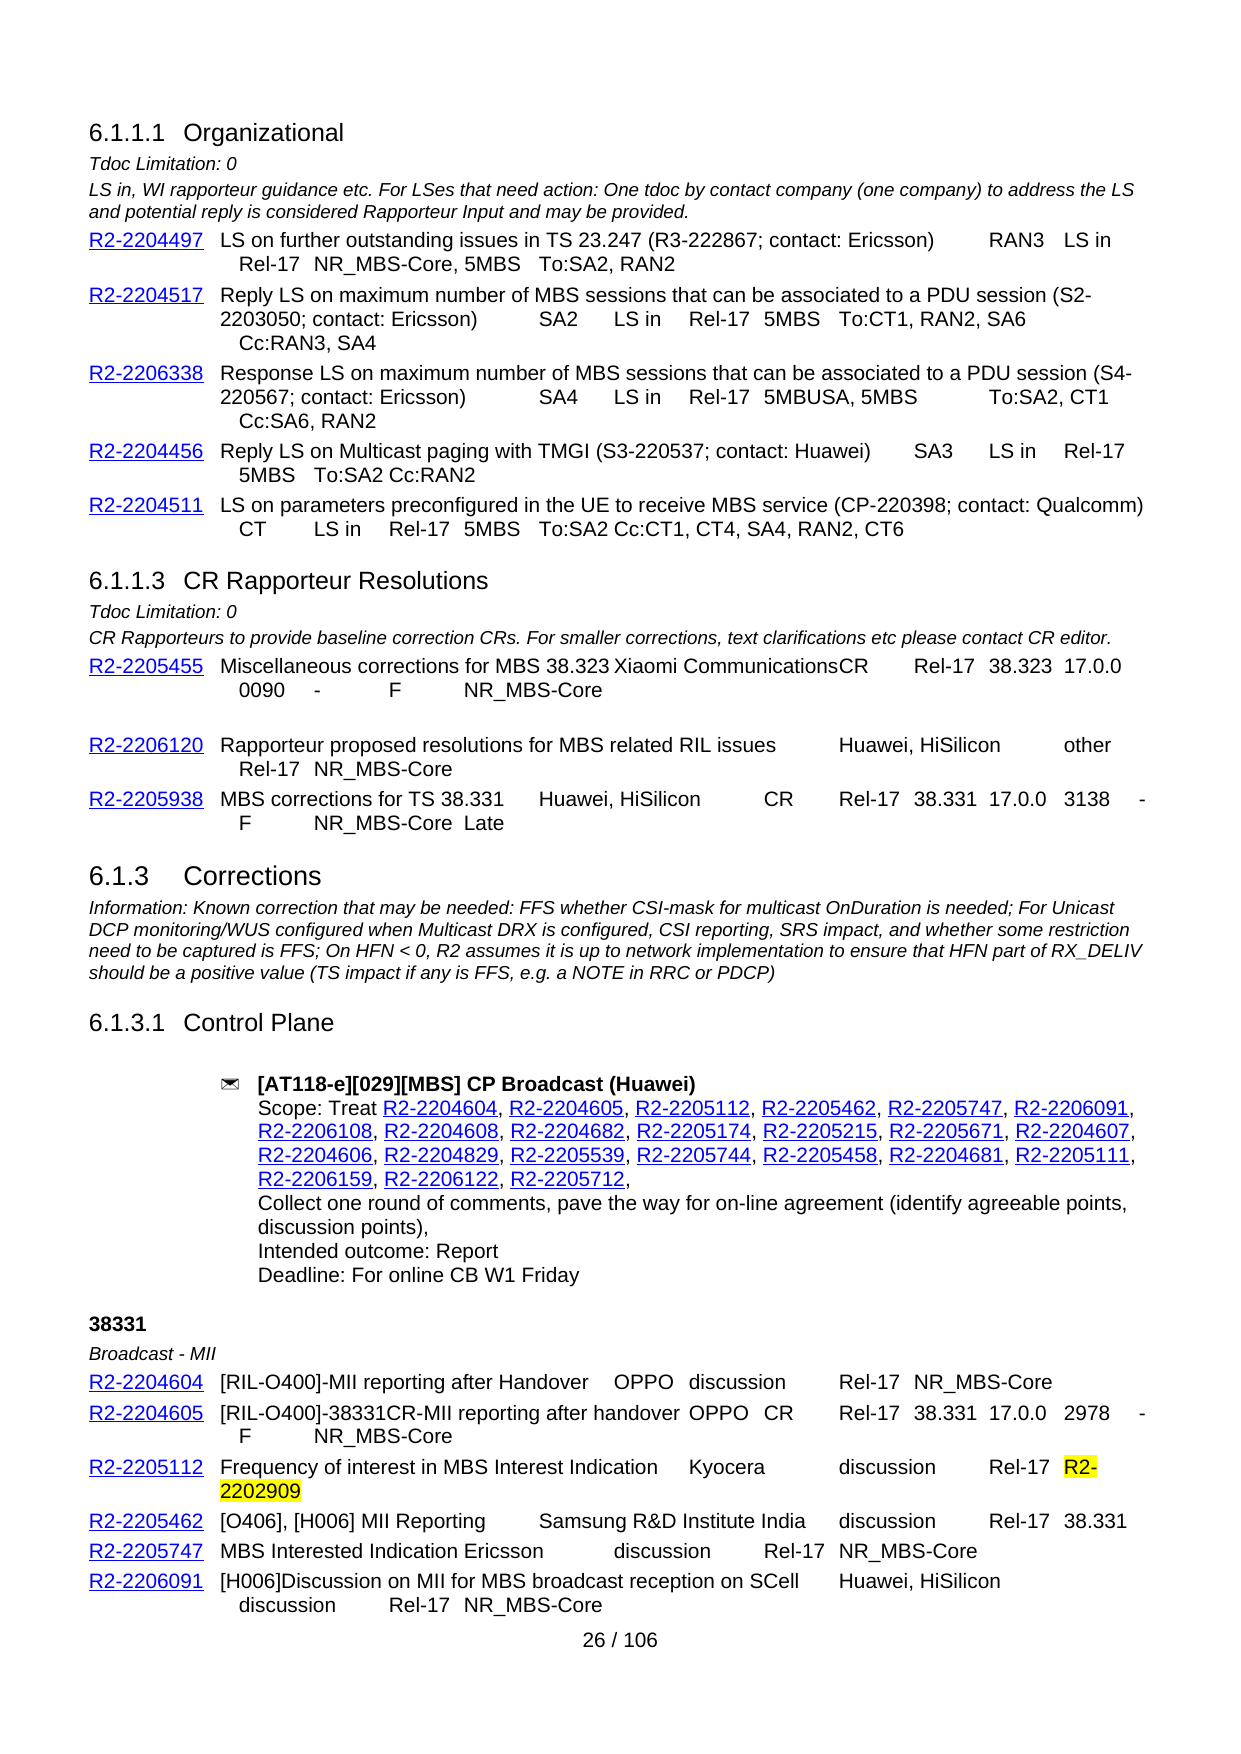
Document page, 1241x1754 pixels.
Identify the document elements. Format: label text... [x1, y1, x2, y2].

title R2-2204517 Reply LS on maximum number of MBS sessions that can be associated to a PDU session (S2-2203050; contact: Ericsson) SA2 LS in Rel-17 5MBS To:CT1, RAN2, SA6 Cc:RAN3, SA4 [89, 282, 1152, 354]
title R2-2204456 Reply LS on Multicast paging with TMGI (S3-220537; contact: Huawei) SA3 LS in Rel-17 5MBS To:SA2 Cc:RAN2 [89, 439, 1152, 487]
title R2-2205938 MBS corrections for TS 38.331 Huawei, HiSilicon CR Rel-17 38.331 17.0.0 3138 - F NR_MBS-Core Late [89, 787, 1152, 834]
subtitle 6.1.3 Corrections [89, 859, 1152, 891]
title R2-2204511 LS on parameters preconfigured in the UE to receive MBS service (CP-220398; contact: Qualcomm) CT LS in Rel-17 5MBS To:SA2 Cc:CT1, CT4, SA4, RAN2, CT6 [89, 493, 1152, 541]
text [AT118-e][029][MBS] CP Broadcast (Huawei) [220, 1071, 1152, 1095]
text 38331 [89, 1312, 1152, 1336]
text Tdoc Limitation: 0 [89, 601, 1152, 622]
subtitle 6.1.1.3 CR Rapporteur Resolutions [89, 566, 1152, 594]
title R2-2206120 Rapporteur proposed resolutions for MBS related RIL issues Huawei, HiSilicon other Rel-17 NR_MBS-Core [89, 732, 1152, 780]
subtitle 6.1.1.1 Organizational [89, 118, 1152, 147]
title R2-2206338 Response LS on maximum number of MBS sessions that can be associated to a PDU session (S4-220567; contact: Ericsson) SA4 LS in Rel-17 5MBUSA, 5MBS To:SA2, CT1 Cc:SA6, RAN2 [89, 361, 1152, 432]
text Information: Known correction that may be needed: FFS whether CSI-mask for multicast OnDuration is needed; For Unicast DCP monitoring/WUS configured when Multicast DRX is configured, CSI reporting, SRS impact, and whether some restriction need to be captured is FFS; On HFN < 0, R2 assumes it is up to network implementation to ensure that HFN part of RX_DELIV should be a positive value (TS impact if any is FFS, e.g. a NOTE in RRC or PDCP) [89, 897, 1152, 983]
text Tdoc Limitation: 0 [89, 153, 1152, 175]
subtitle 6.1.3.1 Control Plane [89, 1008, 1152, 1037]
title R2-2205747 MBS Interested Indication Ericsson discussion Rel-17 NR_MBS-Core [89, 1539, 1152, 1563]
text Collect one round of comments, pave the way for on-line agreement (identify agreeable points, discussion points), [220, 1191, 1152, 1239]
title R2-2206091 [H006]Discussion on MII for MBS broadcast reception on SCell Huawei, HiSilicon discussion Rel-17 NR_MBS-Core [89, 1569, 1152, 1617]
title R2-2204604 [RIL-O400]-MII reporting after Handover OPPO discussion Rel-17 NR_MBS-Core [89, 1370, 1152, 1394]
title R2-2204605 [RIL-O400]-38331CR-MII reporting after handover OPPO CR Rel-17 38.331 17.0.0 2978 - F NR_MBS-Core [89, 1400, 1152, 1448]
title R2-2205455 Miscellaneous corrections for MBS 38.323 Xiaomi Communications CR Rel-17 38.323 17.0.0 0090 - F NR_MBS-Core [89, 654, 1152, 702]
text LS in, WI rapporteur guidance etc. For LSes that need action: One tdoc by contact company (one company) to address the LS and potential reply is considered Rapporteur Input and may be provided. [89, 179, 1152, 222]
title R2-2205112 Frequency of interest in MBS Interest Indication Kyocera discussion Rel-17 R2-2202909 [89, 1454, 1152, 1502]
text Scope: Treat R2-2204604, R2-2204605, R2-2205112, R2-2205462, R2-2205747, R2-2206091, R2-2206108, R2-2204608, R2-2204682, R2-2205174, R2-2205215, R2-2205671, R2-2204607, R2-2204606, R2-2204829, R2-2205539, R2-2205744, R2-2205458, R2-2204681, R2-2205111, R2-2206159, R2-2206122, R2-2205712, [220, 1095, 1152, 1191]
title R2-2204497 LS on further outstanding issues in TS 23.247 (R3-222867; contact: Ericsson) RAN3 LS in Rel-17 NR_MBS-Core, 5MBS To:SA2, RAN2 [89, 228, 1152, 276]
text Broadcast - MII [89, 1342, 1152, 1364]
text Intended outcome: Report [220, 1239, 1152, 1263]
text Deadline: For online CB W1 Friday [220, 1263, 1152, 1287]
title R2-2205462 [O406], [H006] MII Reporting Samsung R&D Institute India discussion Rel-17 38.331 [89, 1509, 1152, 1533]
text CR Rapporteurs to provide baseline correction CRs. For smaller corrections, text clarifications etc please contact CR editor. [89, 626, 1152, 648]
